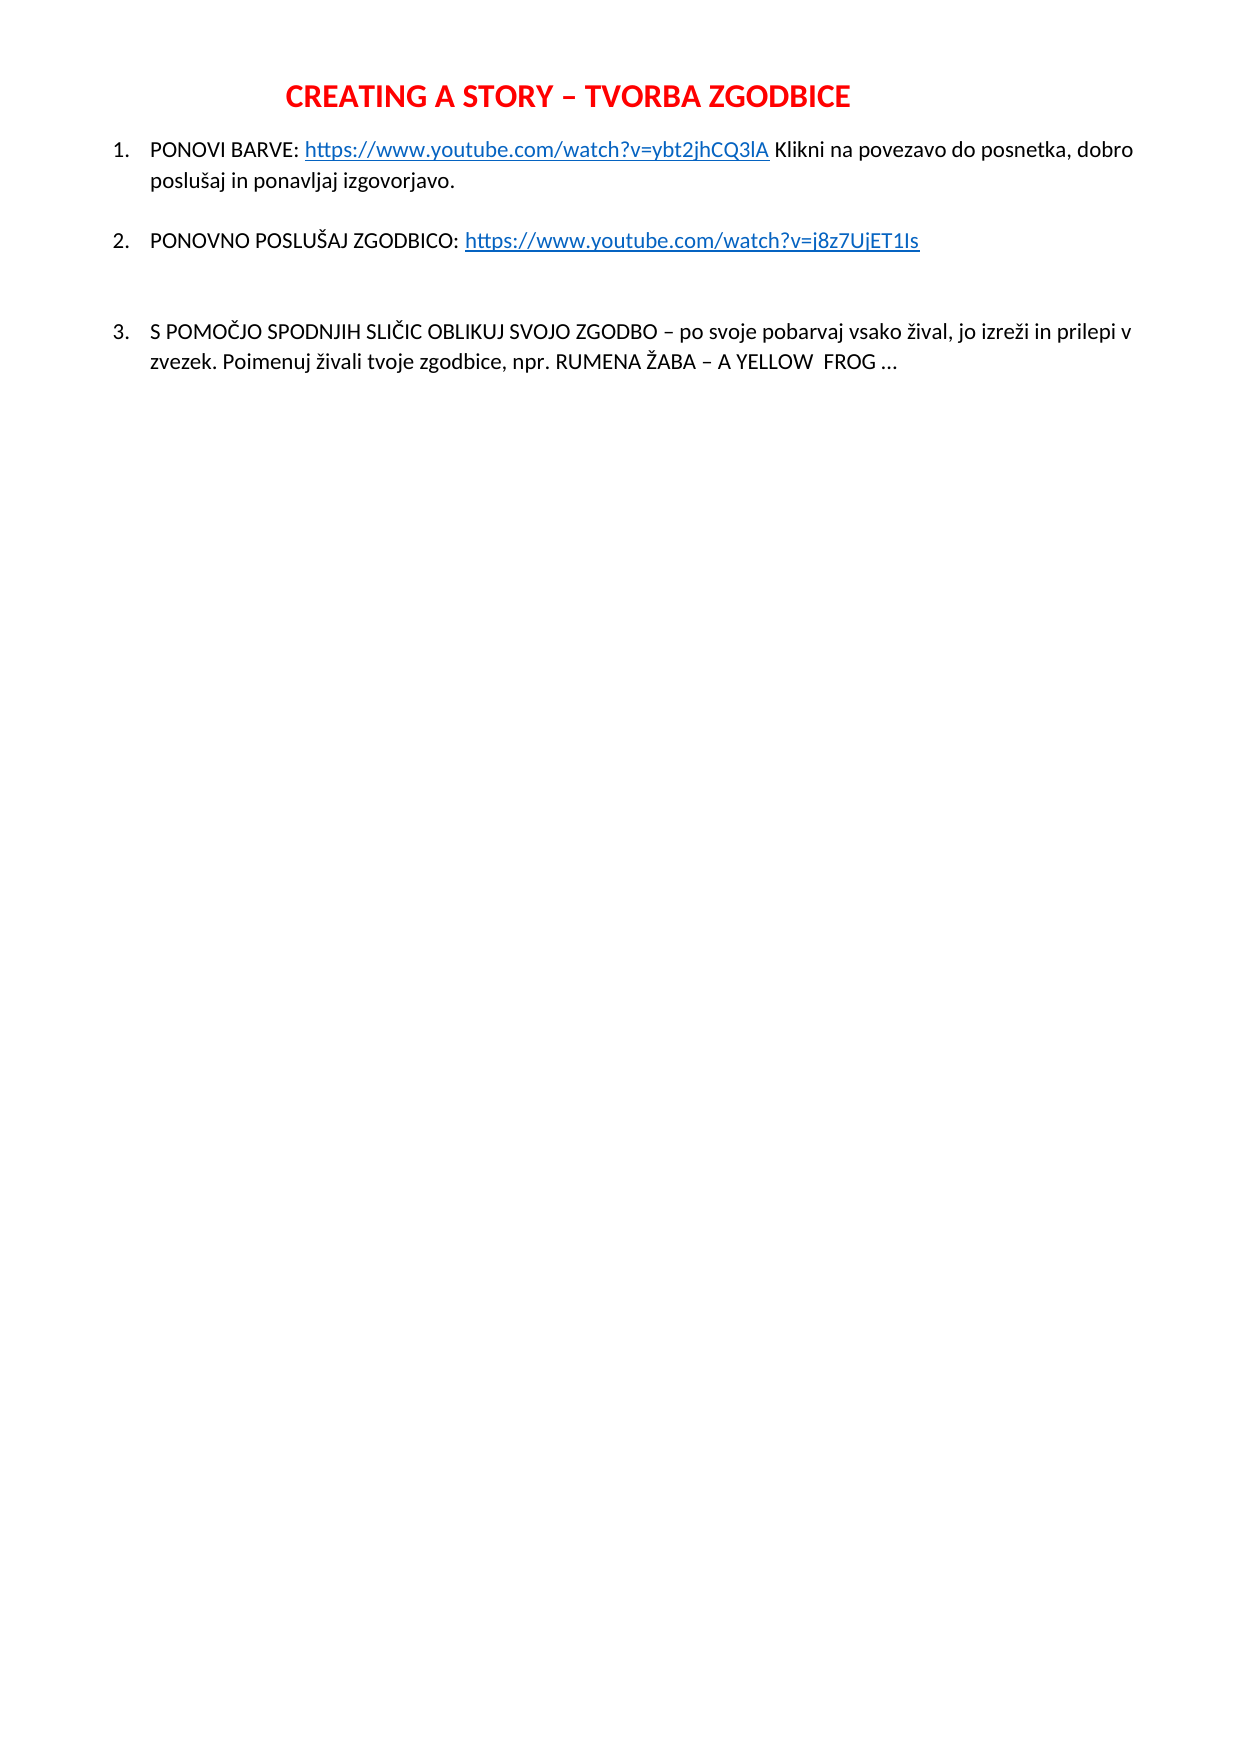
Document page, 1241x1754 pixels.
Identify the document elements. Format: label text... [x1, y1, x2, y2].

list PONOVNO POSLUŠAJ ZGODBICO: https://www.youtube.com/watch?v=j8z7UjET1Is [112, 226, 1165, 254]
text CREATING A STORY – TVORBA ZGODBICE [75, 75, 1165, 116]
list PONOVI BARVE: https://www.youtube.com/watch?v=ybt2jhCQ3lA Klikni na povezavo do posnetka, dobro poslušaj in ponavljaj izgovorjavo. [112, 136, 1165, 194]
list S POMOČJO SPODNJIH SLIČIC OBLIKUJ SVOJO ZGODBO – po svoje pobarvaj vsako žival, jo izreži in prilepi v zvezek. Poimenuj živali tvoje zgodbice, npr. RUMENA ŽABA – A YELLOW FROG … [112, 317, 1165, 375]
